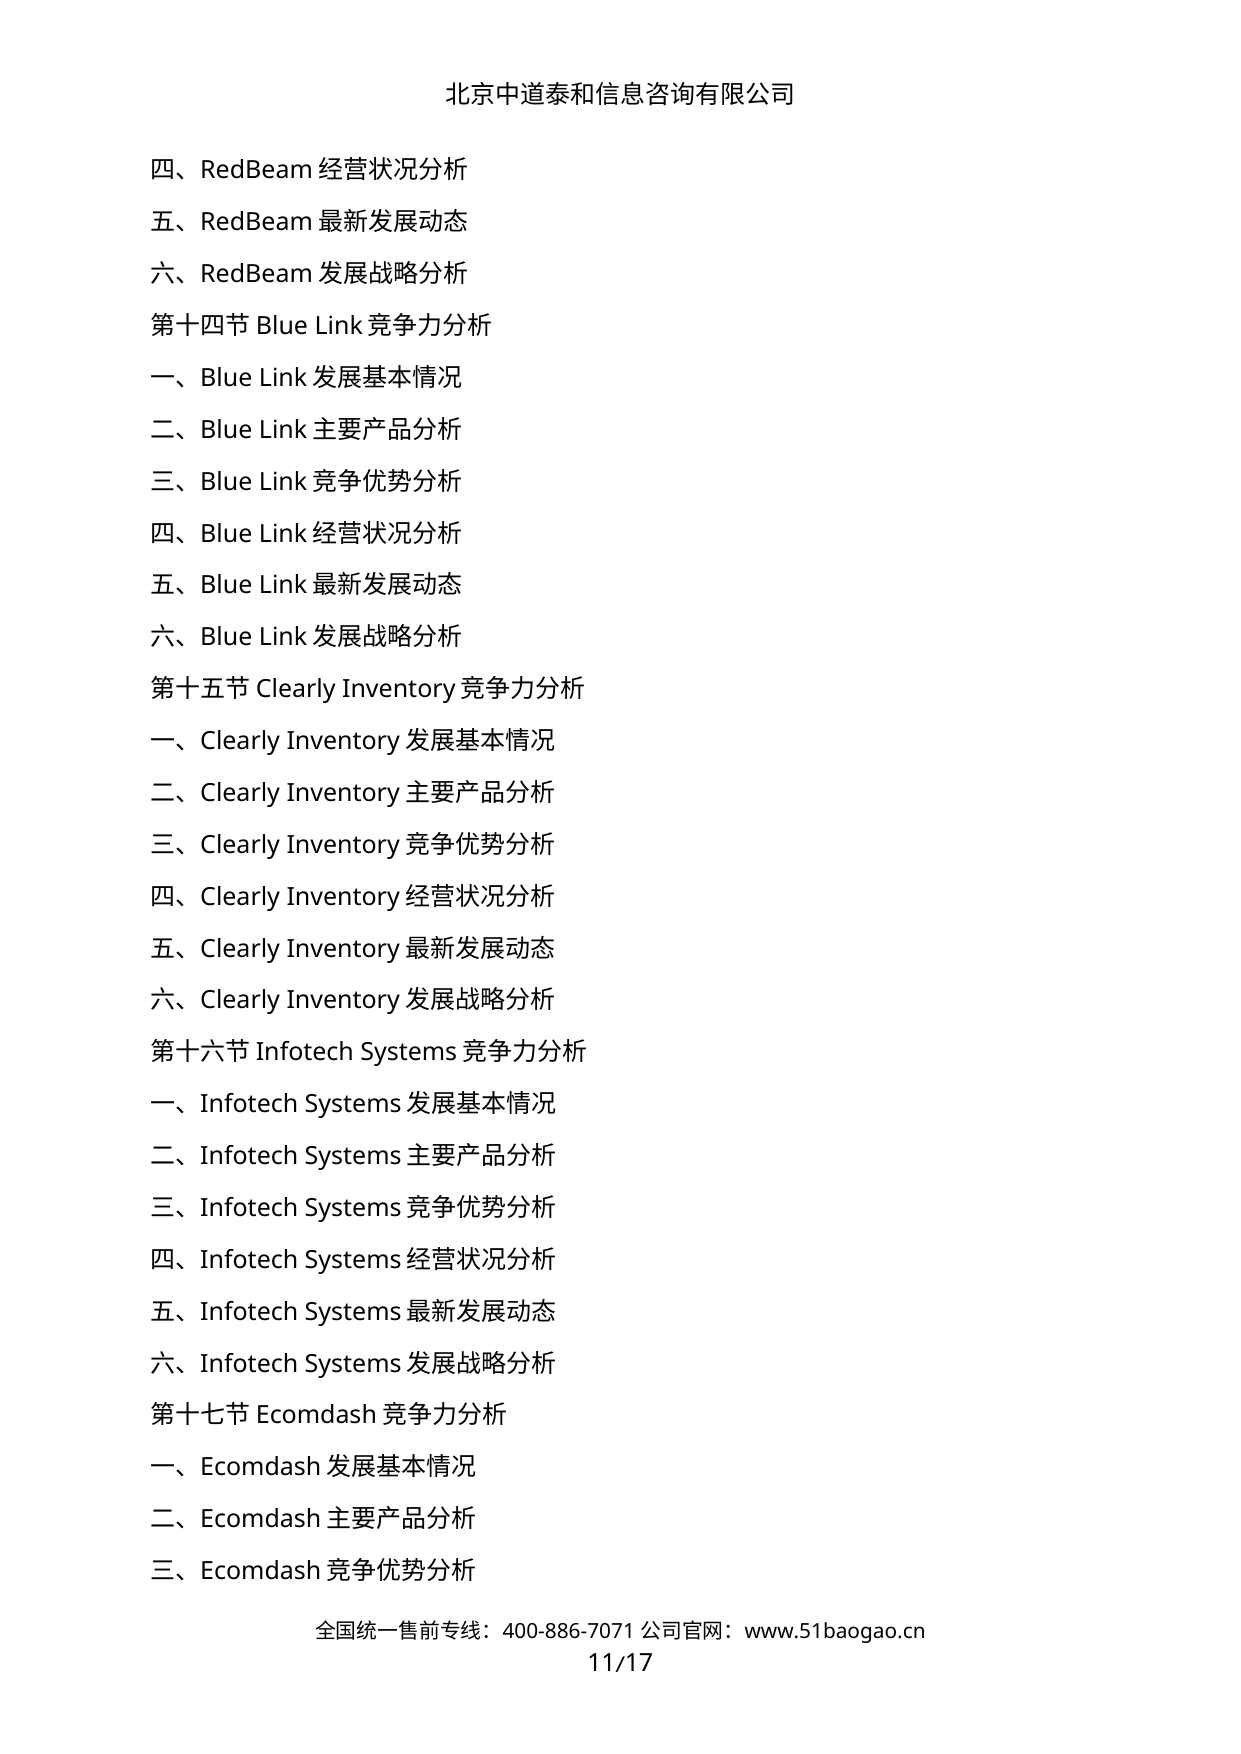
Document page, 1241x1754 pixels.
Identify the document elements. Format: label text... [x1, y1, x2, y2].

text 三、Blue Link竞争优势分析 [150, 461, 1090, 497]
text 一、Blue Link发展基本情况 [150, 357, 1090, 394]
text 第十四节 Blue Link竞争力分析 [150, 306, 1090, 342]
text 四、Infotech Systems经营状况分析 [150, 1239, 1090, 1276]
text 五、RedBeam最新发展动态 [150, 202, 1090, 238]
text 五、Clearly Inventory最新发展动态 [150, 928, 1090, 964]
text 四、Clearly Inventory经营状况分析 [150, 876, 1090, 912]
text 五、Infotech Systems最新发展动态 [150, 1291, 1090, 1327]
text 二、Infotech Systems主要产品分析 [150, 1136, 1090, 1172]
text 四、RedBeam经营状况分析 [150, 150, 1090, 186]
text 第十五节 Clearly Inventory竞争力分析 [150, 669, 1090, 705]
text 六、Clearly Inventory发展战略分析 [150, 980, 1090, 1016]
text 五、Blue Link最新发展动态 [150, 565, 1090, 601]
text 三、Ecomdash竞争优势分析 [150, 1551, 1090, 1587]
text 四、Blue Link经营状况分析 [150, 513, 1090, 549]
text 二、Blue Link主要产品分析 [150, 409, 1090, 446]
text 二、Clearly Inventory主要产品分析 [150, 772, 1090, 809]
text 一、Clearly Inventory发展基本情况 [150, 721, 1090, 757]
text 一、Ecomdash发展基本情况 [150, 1447, 1090, 1483]
text 六、Infotech Systems发展战略分析 [150, 1343, 1090, 1379]
text 第十七节 Ecomdash竞争力分析 [150, 1395, 1090, 1431]
text 三、Infotech Systems竞争优势分析 [150, 1187, 1090, 1224]
text 第十六节 Infotech Systems竞争力分析 [150, 1032, 1090, 1068]
text 六、RedBeam发展战略分析 [150, 254, 1090, 290]
text 三、Clearly Inventory竞争优势分析 [150, 824, 1090, 861]
text 一、Infotech Systems发展基本情况 [150, 1084, 1090, 1120]
text 二、Ecomdash主要产品分析 [150, 1499, 1090, 1535]
text 六、Blue Link发展战略分析 [150, 617, 1090, 653]
